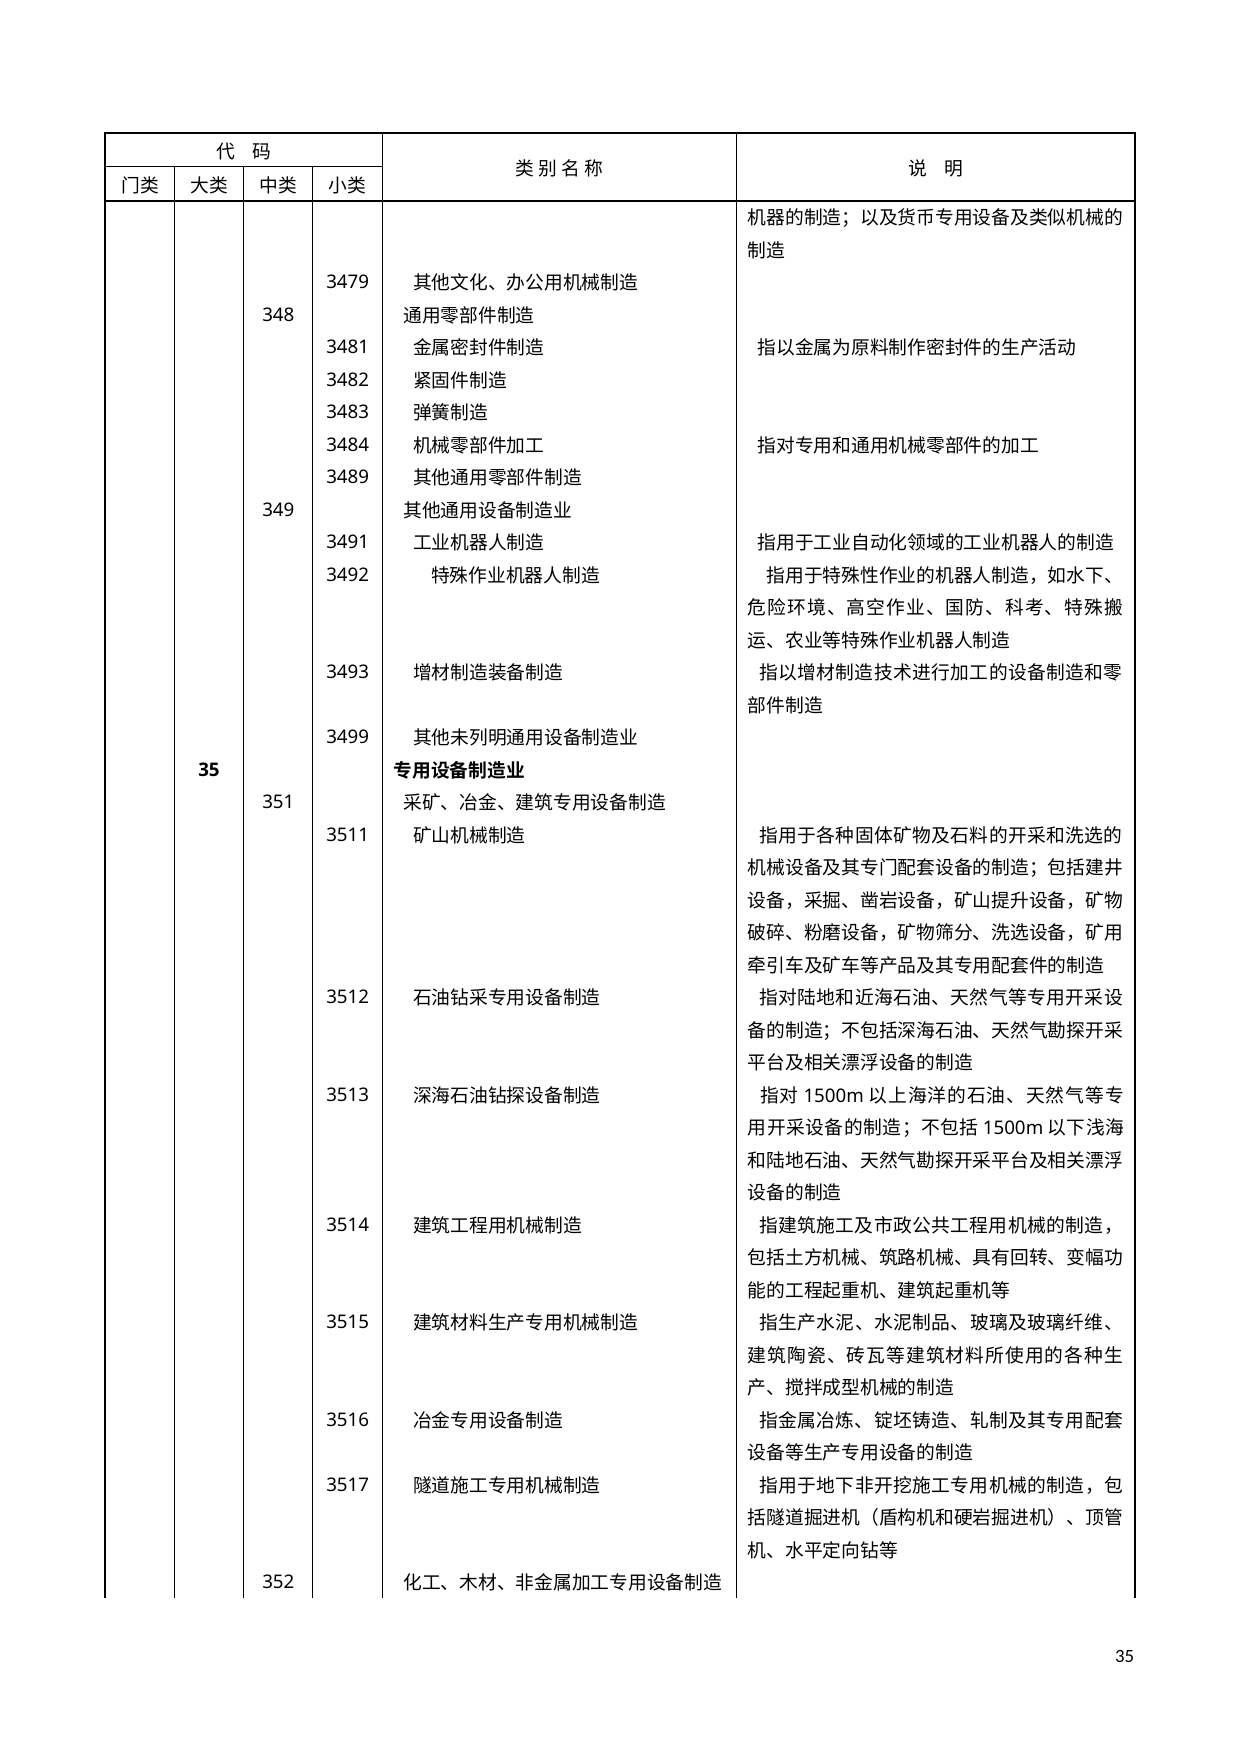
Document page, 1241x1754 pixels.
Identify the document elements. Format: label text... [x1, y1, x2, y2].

table_cell 中类 [244, 167, 312, 200]
table_cell 大类 [175, 167, 243, 200]
table_header 代 码 [106, 134, 382, 166]
table_cell 小类 [313, 167, 382, 200]
table_cell 门类 [106, 167, 174, 200]
table_header 类 别 名 称 [383, 134, 736, 200]
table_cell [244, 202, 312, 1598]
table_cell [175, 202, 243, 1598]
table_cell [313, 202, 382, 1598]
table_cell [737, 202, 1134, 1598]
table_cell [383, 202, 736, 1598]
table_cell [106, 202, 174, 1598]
table_header 说 明 [737, 134, 1134, 200]
